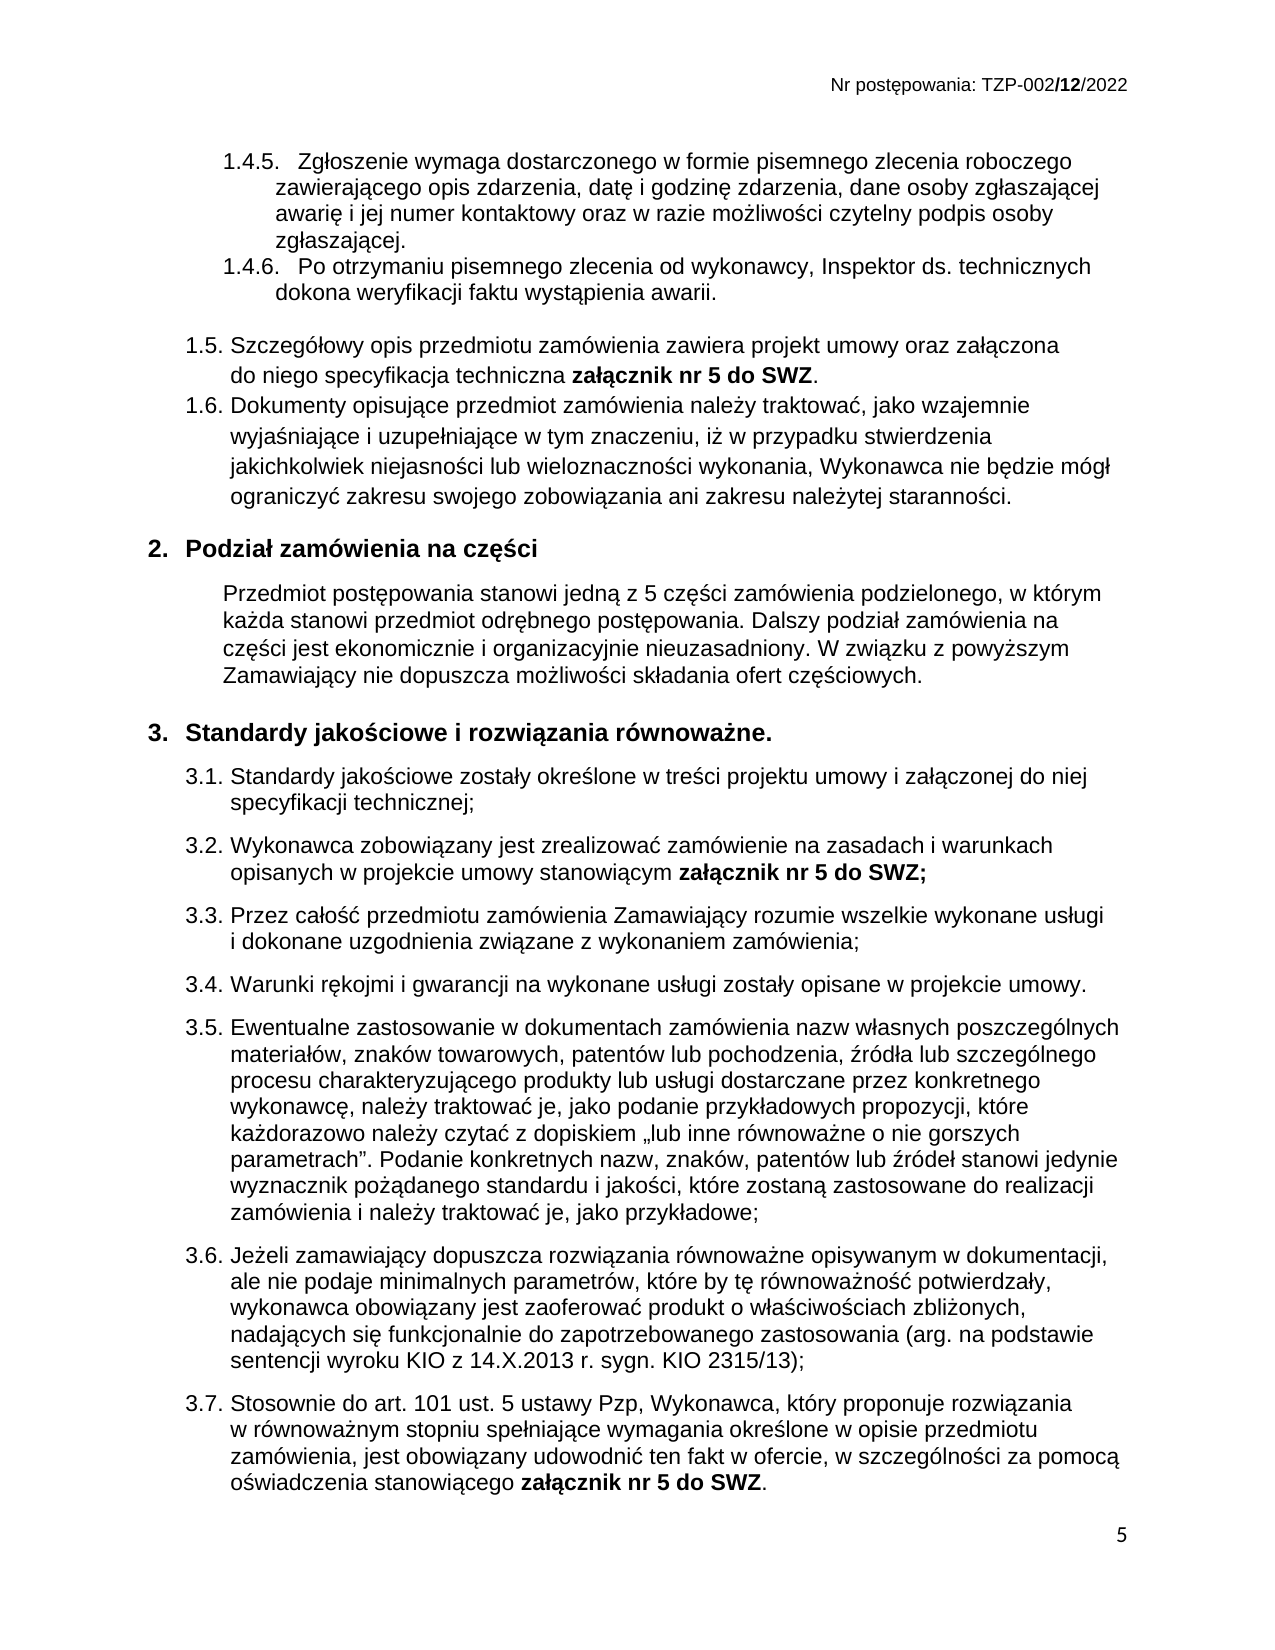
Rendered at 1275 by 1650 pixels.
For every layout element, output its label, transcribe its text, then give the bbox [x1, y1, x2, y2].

list Standardy jakościowe zostały określone w treści projektu umowy i załączonej do niej specyfikacji technicznej; [185, 763, 1127, 816]
list Warunki rękojmi i gwarancji na wykonane usługi zostały opisane w projekcie umowy. [185, 971, 1127, 997]
list Dokumenty opisujące przedmiot zamówienia należy traktować, jako wzajemnie wyjaśniające i uzupełniające w tym znaczeniu, iż w przypadku stwierdzenia jakichkolwiek niejasności lub wieloznaczności wykonania, Wykonawca nie będzie mógł ograniczyć zakresu swojego zobowiązania ani zakresu należytej staranności. [185, 392, 1127, 509]
list Szczegółowy opis przedmiotu zamówienia zawiera projekt umowy oraz załączona do niego specyfikacja techniczna załącznik nr 5 do SWZ. [185, 332, 1127, 389]
list Wykonawca zobowiązany jest zrealizować zamówienie na zasadach i warunkach opisanych w projekcie umowy stanowiącym załącznik nr 5 do SWZ; [185, 832, 1127, 885]
text Przedmiot postępowania stanowi jedną z 5 części zamówienia podzielonego, w którym każda stanowi przedmiot odrębnego postępowania. Dalszy podział zamówienia na części jest ekonomicznie i organizacyjnie nieuzasadniony. W związku z powyższym Zamawiający nie dopuszcza możliwości składania ofert częściowych. [223, 579, 1127, 689]
list Przez całość przedmiotu zamówienia Zamawiający rozumie wszelkie wykonane usługi i dokonane uzgodnienia związane z wykonaniem zamówienia; [185, 902, 1127, 954]
list Po otrzymaniu pisemnego zlecenia od wykonawcy, Inspektor ds. technicznych dokona weryfikacji faktu wystąpienia awarii. [223, 253, 1127, 306]
list Standardy jakościowe i rozwiązania równoważne. [148, 718, 1127, 746]
list Ewentualne zastosowanie w dokumentach zamówienia nazw własnych poszczególnych materiałów, znaków towarowych, patentów lub pochodzenia, źródła lub szczególnego procesu charakteryzującego produkty lub usługi dostarczane przez konkretnego wykonawcę, należy traktować je, jako podanie przykładowych propozycji, które każdorazowo należy czytać z dopiskiem „lub inne równoważne o nie gorszych parametrach”. Podanie konkretnych nazw, znaków, patentów lub źródeł stanowi jedynie wyznacznik pożądanego standardu i jakości, które zostaną zastosowane do realizacji zamówienia i należy traktować je, jako przykładowe; [185, 1014, 1127, 1225]
list Jeżeli zamawiający dopuszcza rozwiązania równoważne opisywanym w dokumentacji, ale nie podaje minimalnych parametrów, które by tę równoważność potwierdzały, wykonawca obowiązany jest zaoferować produkt o właściwościach zbliżonych, nadających się funkcjonalnie do zapotrzebowanego zastosowania (arg. na podstawie sentencji wyroku KIO z 14.X.2013 r. sygn. KIO 2315/13); [185, 1242, 1127, 1373]
list Stosownie do art. 101 ust. 5 ustawy Pzp, Wykonawca, który proponuje rozwiązania w równoważnym stopniu spełniające wymagania określone w opisie przedmiotu zamówienia, jest obowiązany udowodnić ten fakt w ofercie, w szczególności za pomocą oświadczenia stanowiącego załącznik nr 5 do SWZ. [185, 1390, 1127, 1496]
list Podział zamówienia na części [148, 534, 1127, 563]
list Zgłoszenie wymaga dostarczonego w formie pisemnego zlecenia roboczego zawierającego opis zdarzenia, datę i godzinę zdarzenia, dane osoby zgłaszającej awarię i jej numer kontaktowy oraz w razie możliwości czytelny podpis osoby zgłaszającej. [223, 148, 1127, 253]
